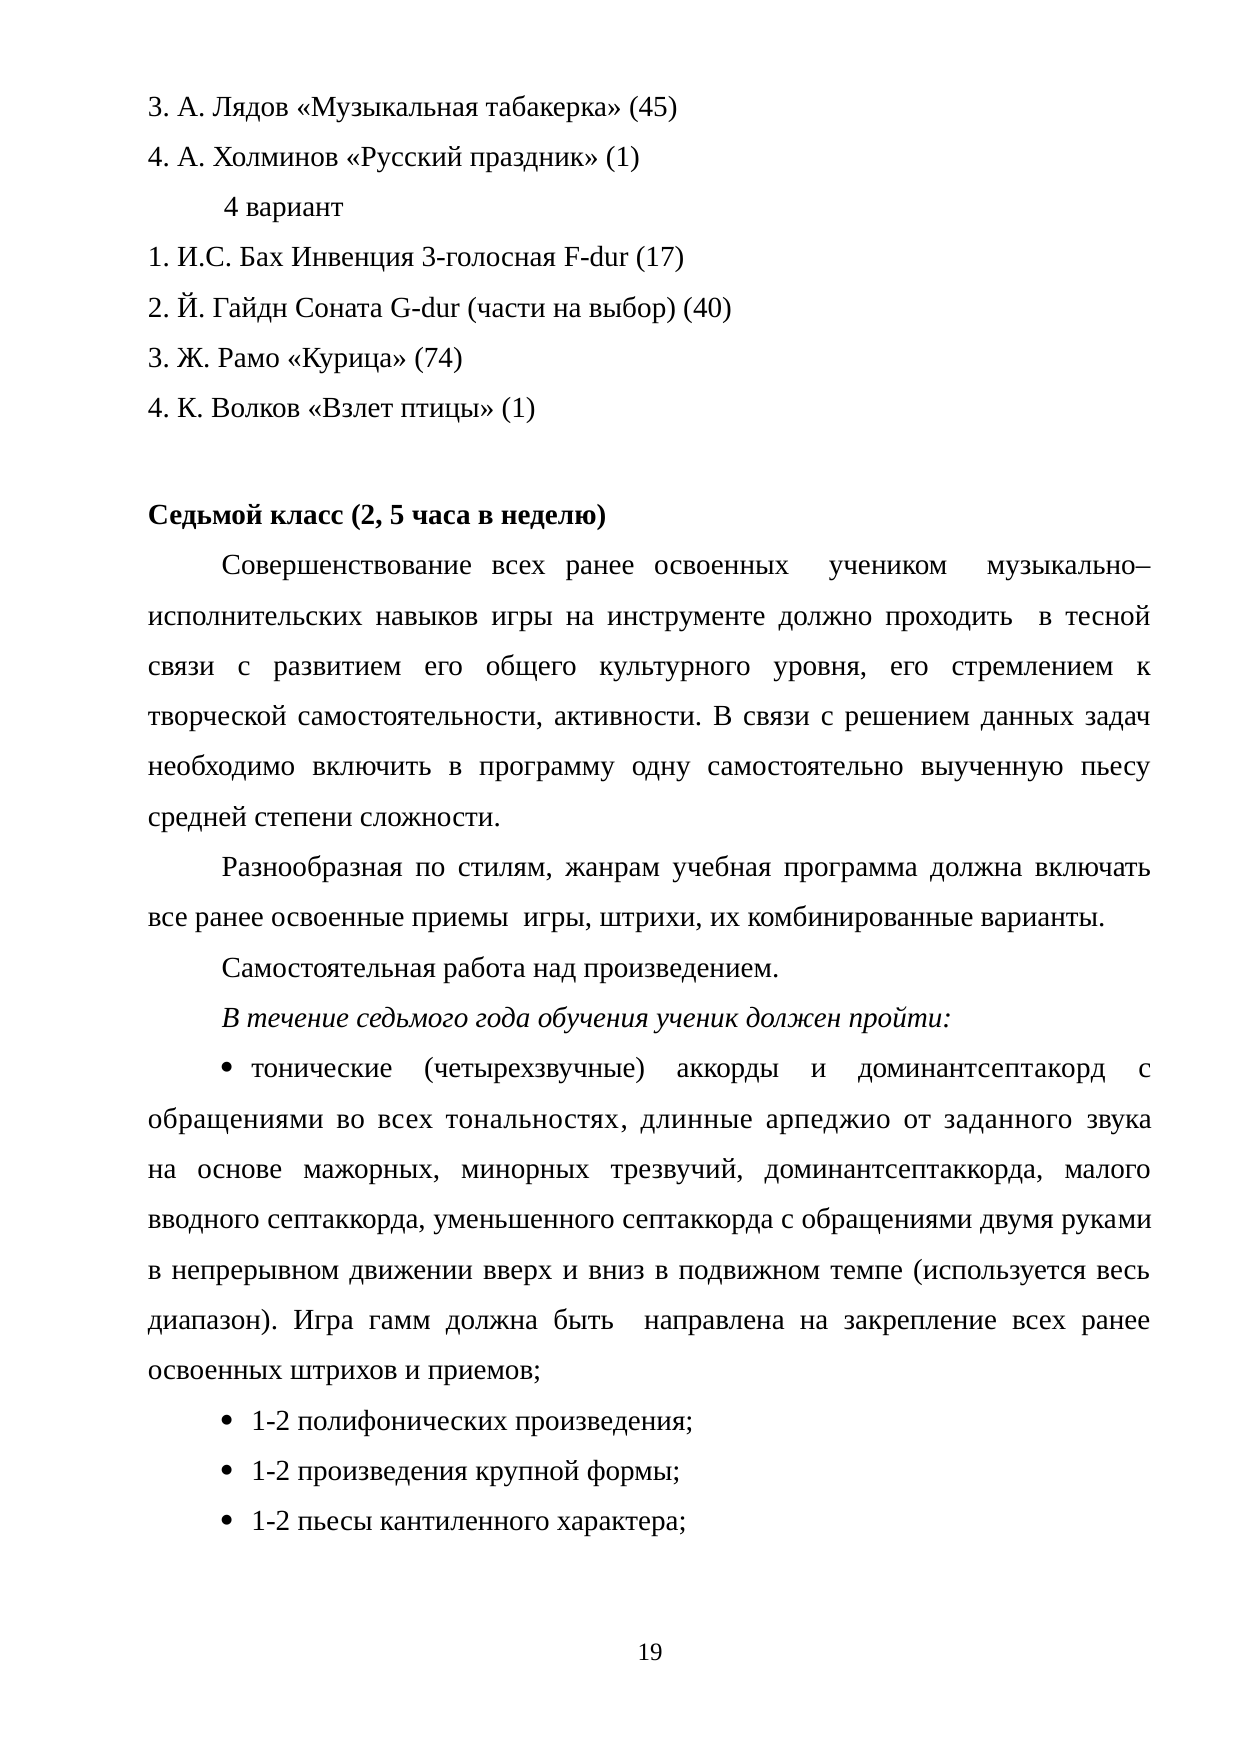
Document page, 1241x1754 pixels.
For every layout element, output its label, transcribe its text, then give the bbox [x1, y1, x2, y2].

list 1-2 полифонических произведения; [148, 1403, 1152, 1436]
list тонические (четырехзвучные) аккорды и доминантсептакорд с обращениями во всех тональностях, длинные арпеджио от заданного звука на основе мажорных, минорных трезвучий, доминантсептаккорда, малого вводного септаккорда, уменьшенного септаккорда с обращениями двумя руками в непрерывном движении вверх и вниз в подвижном темпе (используется весь диапазон). Игра гамм должна быть направлена на закрепление всех ранее освоенных штрихов и приемов; [148, 1050, 1152, 1386]
text Разнообразная по стилям, жанрам учебная программа должна включать все ранее освоенные приемы игры, штрихи, их комбинированные варианты. [148, 849, 1152, 933]
text В течение седьмого года обучения ученик должен пройти: [148, 1000, 1152, 1034]
list 1-2 произведения крупной формы; [148, 1453, 1152, 1487]
text 1. И.С. Бах Инвенция 3-голосная F-dur (17) [148, 239, 1152, 273]
text 4. К. Волков «Взлет птицы» (1) [148, 391, 1152, 424]
text 4 вариант [148, 189, 1152, 223]
text 2. Й. Гайдн Соната G-dur (части на выбор) (40) [148, 290, 1152, 323]
text Седьмой класс (2, 5 часа в неделю) [148, 497, 1152, 531]
text Самостоятельная работа над произведением. [148, 950, 1152, 983]
text Совершенствование всех ранее освоенных учеником музыкально–исполнительских навыков игры на инструменте должно проходить в тесной связи с развитием его общего культурного уровня, его стремлением к творческой самостоятельности, активности. В связи с решением данных задач необходимо включить в программу одну самостоятельно выученную пьесу средней степени сложности. [148, 547, 1152, 832]
text 4. А. Холминов «Русский праздник» (1) [148, 139, 1152, 172]
text 3. Ж. Рамо «Курица» (74) [148, 340, 1152, 374]
list 1-2 пьесы кантиленного характера; [148, 1503, 1152, 1537]
text 3. А. Лядов «Музыкальная табакерка» (45) [148, 89, 1152, 122]
